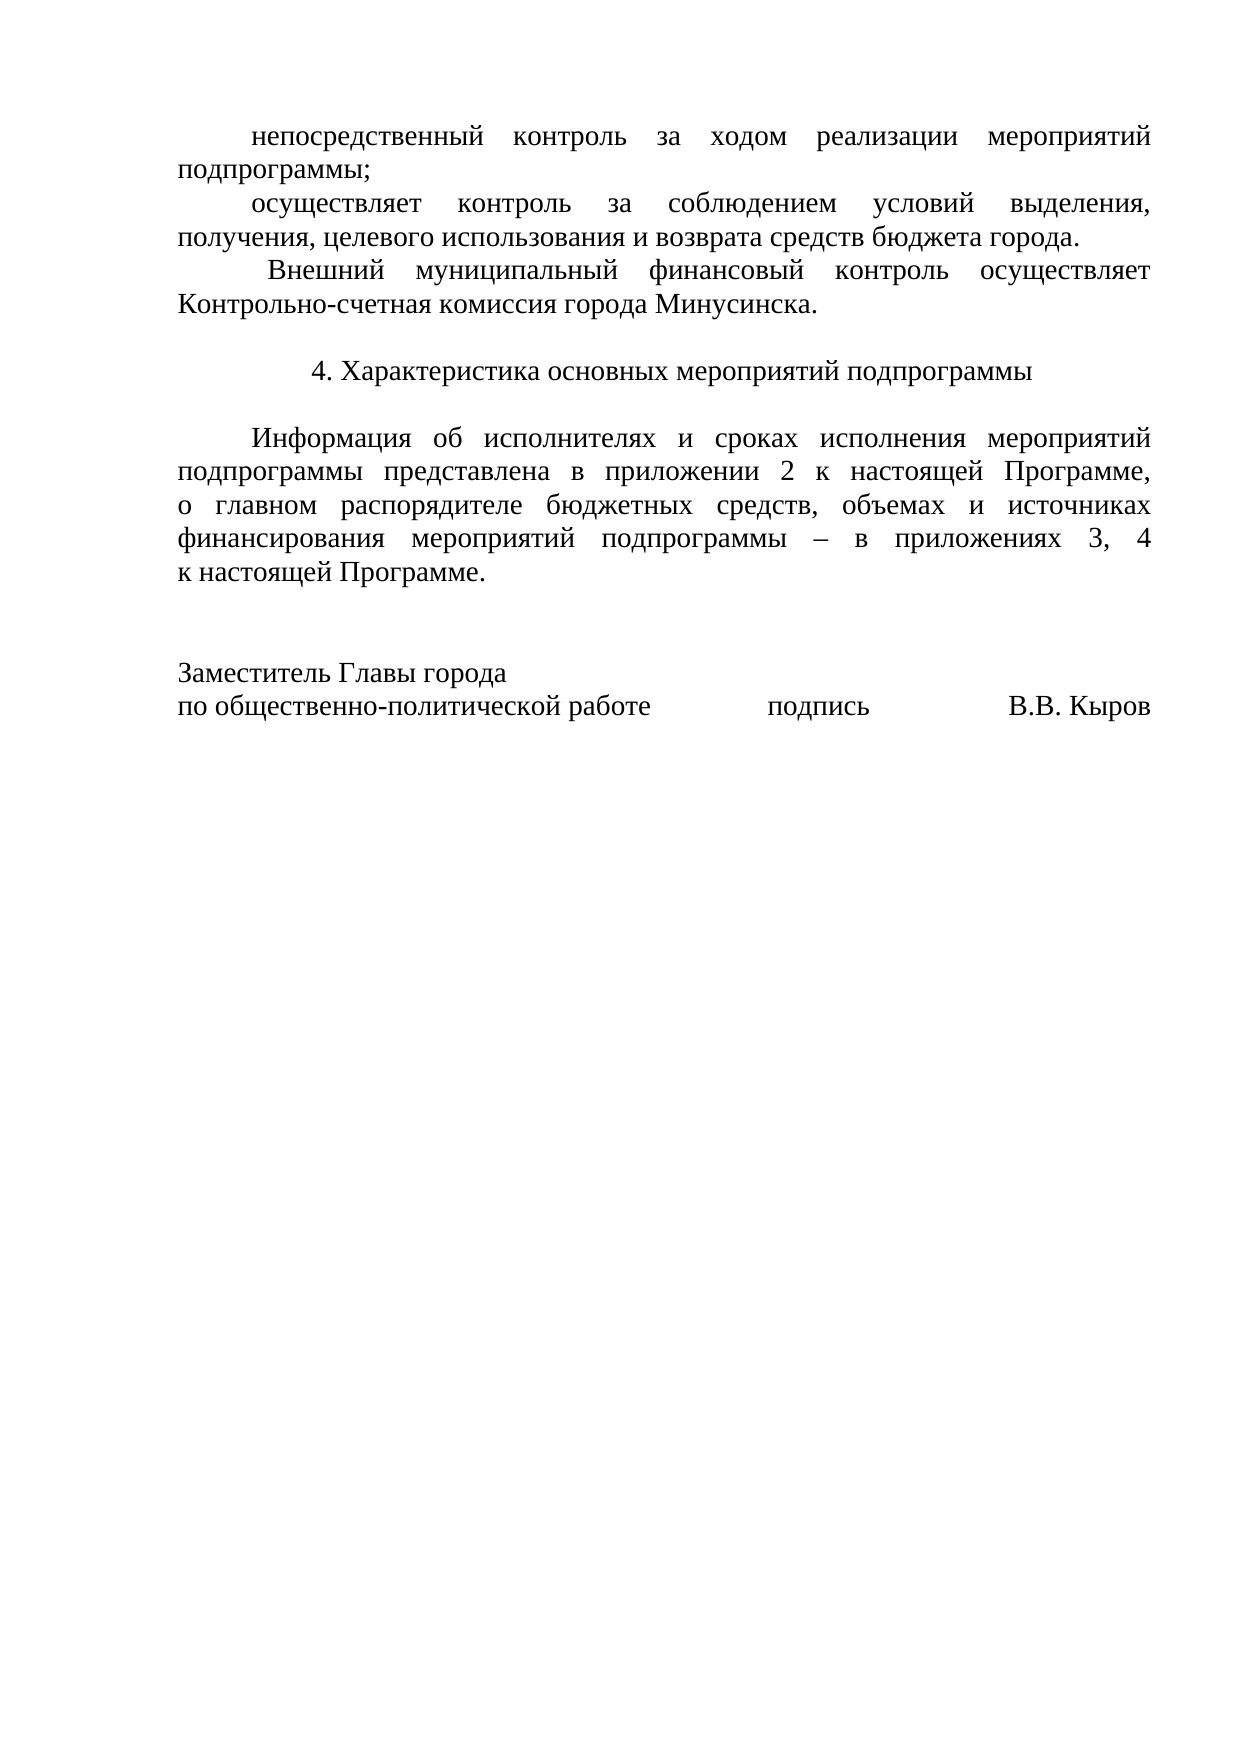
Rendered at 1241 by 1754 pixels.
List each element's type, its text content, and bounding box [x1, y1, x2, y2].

text 4. Характеристика основных мероприятий подпрограммы [192, 353, 1152, 386]
text Внешний муниципальный финансовый контроль осуществляет Контрольно-счетная комиссия города Минусинска. [177, 252, 1152, 319]
text непосредственный контроль за ходом реализации мероприятий подпрограммы; [177, 118, 1152, 185]
text по общественно-политической работе подпись В.В. Кыров [177, 688, 1152, 722]
text Заместитель Главы города [177, 655, 1152, 688]
text осуществляет контроль за соблюдением условий выделения, получения, целевого использования и возврата средств бюджета города. [177, 185, 1152, 252]
list Информация об исполнителях и сроках исполнения мероприятий подпрограммы представлена в приложении 2 к настоящей Программе, о главном распорядителе бюджетных средств, объемах и источниках финансирования мероприятий подпрограммы – в приложениях 3, 4 к настоящей Программе. [177, 420, 1152, 588]
